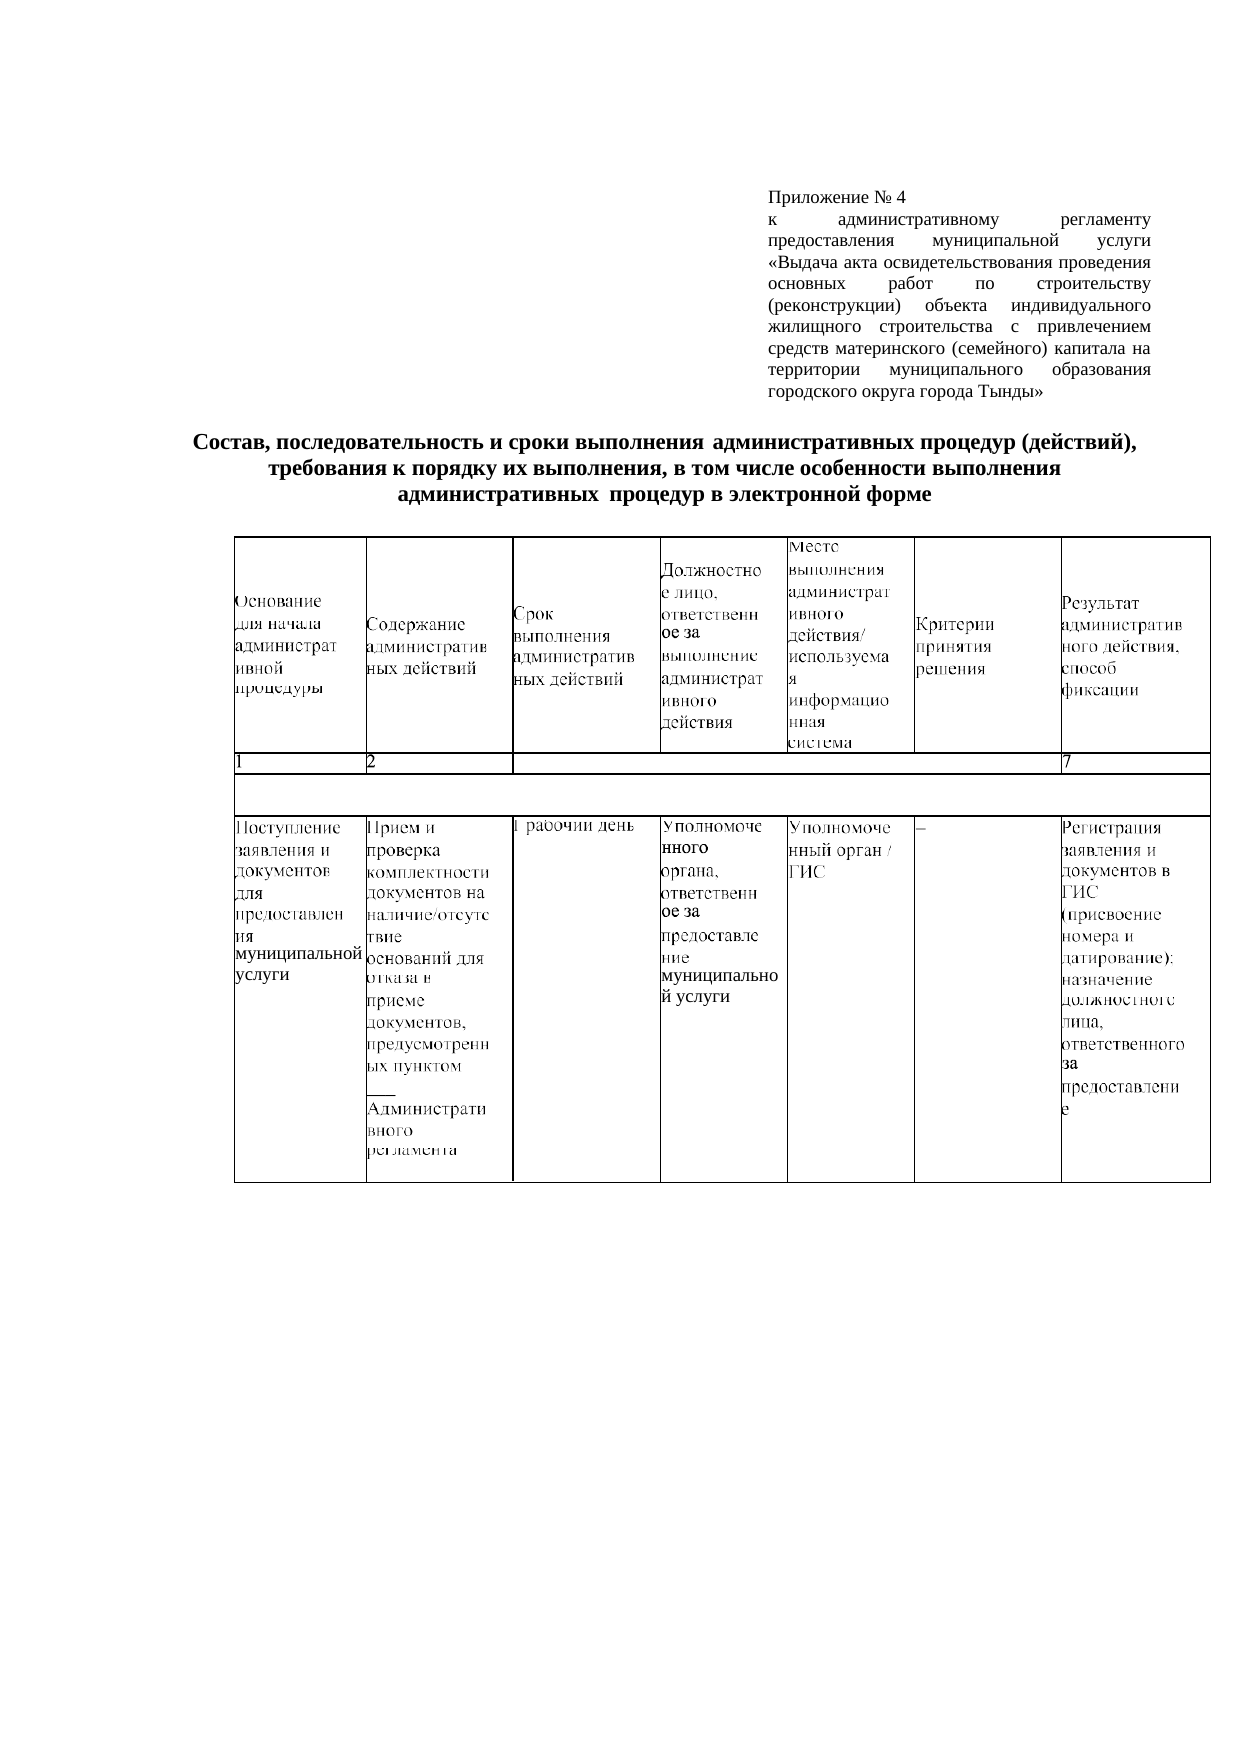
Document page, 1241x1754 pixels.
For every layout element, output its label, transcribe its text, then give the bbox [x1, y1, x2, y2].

picture [235, 596, 321, 607]
table_cell [235, 754, 366, 773]
picture [235, 867, 330, 901]
picture [366, 997, 489, 1075]
picture [788, 589, 890, 643]
table_cell [1062, 754, 1210, 773]
picture [1061, 596, 1182, 699]
table_cell [367, 754, 512, 773]
table_cell [915, 817, 1061, 1182]
table_cell [788, 817, 914, 1182]
picture [366, 617, 487, 676]
picture [661, 932, 758, 963]
picture [1061, 821, 1161, 856]
picture [513, 653, 634, 687]
picture [366, 1148, 457, 1159]
table_cell [235, 775, 1210, 815]
table_header [661, 538, 787, 752]
table_header [367, 538, 512, 752]
table_cell муниципальной услуги [661, 817, 787, 1182]
picture [235, 621, 321, 631]
table_cell [1062, 817, 1210, 1182]
picture [788, 542, 839, 552]
picture [788, 821, 892, 878]
table_cell [513, 817, 660, 1182]
picture [366, 821, 489, 878]
table_header [788, 538, 914, 752]
picture [366, 1095, 486, 1136]
picture [235, 642, 337, 674]
picture [1061, 867, 1173, 985]
picture [1061, 1018, 1184, 1050]
table_header [514, 538, 660, 752]
picture [661, 563, 761, 620]
picture [513, 606, 610, 642]
picture [235, 821, 340, 856]
table_header [915, 538, 1061, 752]
picture [661, 675, 763, 730]
picture [366, 975, 430, 983]
picture [788, 740, 852, 748]
picture [661, 867, 757, 899]
table_cell [367, 817, 513, 1182]
picture [915, 617, 994, 678]
text Состав, последовательность и сроки выполнения административных процедур (действий), требования к порядку их выполнения, в том числе особенности выполнения административных процедур в электронной форме [177, 428, 1152, 507]
picture [513, 820, 634, 835]
picture [661, 653, 757, 661]
picture [788, 567, 884, 575]
picture [1061, 997, 1174, 1007]
picture [661, 821, 762, 832]
picture [235, 686, 323, 697]
table_cell муниципальной услуги [235, 817, 366, 1182]
text к административному регламенту предоставления муниципальной услуги «Выдача акта освидетельствования проведения основных работ по строительству (реконструкции) объекта индивидуального жилищного строительства с привлечением средств материнского (семейного) капитала на территории муниципального образования городского округа города Тынды» [768, 207, 1151, 401]
picture [788, 653, 889, 727]
table_header [1062, 538, 1210, 752]
text Приложение № 4 [768, 186, 1151, 207]
picture [235, 911, 343, 942]
picture [366, 889, 489, 966]
table_header [235, 538, 366, 752]
table_cell [514, 754, 1061, 773]
picture [1061, 1083, 1179, 1115]
